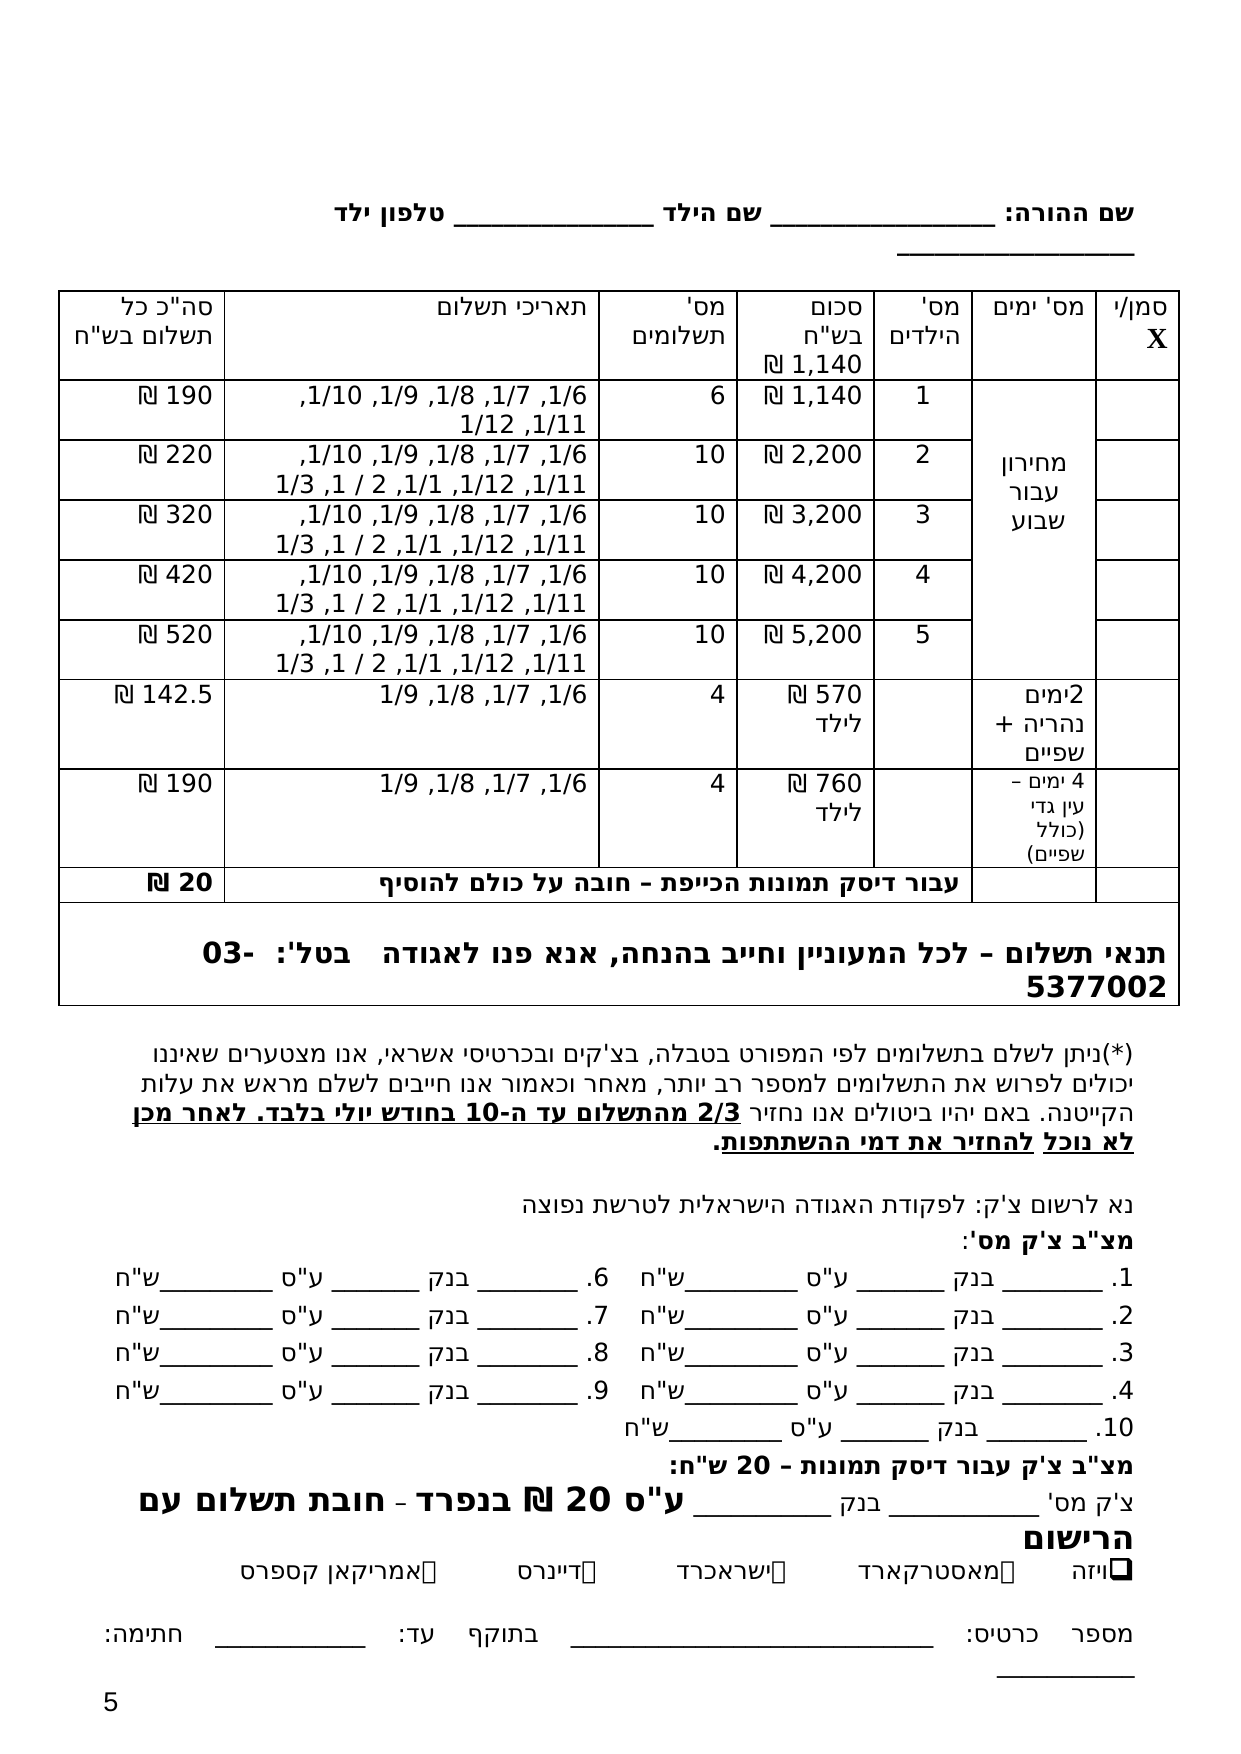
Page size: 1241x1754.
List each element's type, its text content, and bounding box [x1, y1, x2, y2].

table_cell 1/6, 1/7, 1/8, 1/9 [225, 770, 598, 866]
table_cell [875, 680, 971, 768]
table_cell עבור דיסק תמונות הכייפת – חובה על כולם להוסיף [225, 868, 971, 902]
table_cell 220 ₪ [60, 441, 224, 499]
table_header סה"כ כל תשלום בש"ח [60, 292, 224, 379]
table_cell 4,200 ₪ [738, 561, 873, 619]
table_cell 1/6, 1/7, 1/8, 1/9, 1/10, 1/11, 1/12 [225, 381, 598, 439]
table_cell 3 [875, 501, 971, 559]
table_cell 2 [875, 441, 971, 499]
text (*)ניתן לשלם בתשלומים לפי המפורט בטבלה, בצ'קים ובכרטיסי אשראי, אנו מצטערים שאיננו יכולים לפרוש את התשלומים למספר רב יותר, מאחר וכאמור אנו חייבים לשלם מראש את עלות הקייטנה. באם יהיו ביטולים אנו נחזיר 2/3 מהתשלום עד ה-10 בחודש יולי בלבד. לאחר מכן לא נוכל להחזיר את דמי ההשתתפות. [103, 1040, 1134, 1156]
table_cell 4 [600, 680, 736, 768]
text שם ההורה: __________________ שם הילד ________________ טלפון ילד ___________________ [103, 198, 1134, 257]
table_cell 760 ₪ לילד [738, 770, 873, 866]
table_cell 570 ₪ לילד [738, 680, 873, 768]
text 4. ________ בנק _______ ע"ס _________ש"ח 9. ________ בנק _______ ע"ס _________ש"ח 10. ________ בנק _______ ע"ס _________ש"ח [103, 1369, 1134, 1444]
table_cell מחירון עבור שבוע [973, 381, 1095, 679]
table_cell 190 ₪ [60, 381, 224, 439]
table_cell 10 [600, 561, 736, 619]
text מצ"ב צ'ק מס': [103, 1219, 1134, 1257]
table_cell 1/6, 1/7, 1/8, 1/9 [225, 680, 598, 768]
table_header תאריכי תשלום [225, 292, 598, 379]
table_cell [973, 868, 1095, 902]
table_cell [1097, 680, 1178, 768]
table_header מס' הילדים [875, 292, 971, 379]
table_cell [1097, 868, 1178, 902]
table_cell [1097, 441, 1178, 499]
text מספר כרטיס: _____________________________ בתוקף עד: ____________ חתימה: ___________ [103, 1620, 1134, 1678]
table_cell 190 ₪ [60, 770, 224, 866]
table_cell 1,140 ₪ [738, 381, 873, 439]
table_cell 10 [600, 621, 736, 679]
text צ'ק מס' ____________ בנק ___________ ע"ס 20 ₪ בנפרד – חובת תשלום עם הרישום [103, 1482, 1134, 1557]
table_cell תנאי תשלום – לכל המעוניין וחייב בהנחה, אנא פנו לאגודה בטל': 03-5377002 [60, 903, 1178, 1004]
table_cell 4 [875, 561, 971, 619]
table_cell 5 [875, 621, 971, 679]
table_cell 1/6, 1/7, 1/8, 1/9, 1/10, 1/11, 1/12, 1/1, 2 / 1, 1/3 [225, 441, 598, 499]
table_cell 520 ₪ [60, 621, 224, 679]
table_cell 20 ₪ [60, 868, 224, 902]
table_cell 2ימים נהריה + שפיים [973, 680, 1095, 768]
text 2. ________ בנק _______ ע"ס _________ש"ח 7. ________ בנק _______ ע"ס _________ש"ח [103, 1294, 1134, 1332]
table_header סמן/י X [1097, 292, 1178, 379]
table_cell [1097, 561, 1178, 619]
table_cell 142.5 ₪ [60, 680, 224, 768]
table_cell 1/6, 1/7, 1/8, 1/9, 1/10, 1/11, 1/12, 1/1, 2 / 1, 1/3 [225, 501, 598, 559]
table_header מס' תשלומים [600, 292, 736, 379]
text ויזה מאסטרקארד ישראכרד דיינרס אמריקאן קספרס [103, 1557, 1134, 1586]
text 3. ________ בנק _______ ע"ס _________ש"ח 8. ________ בנק _______ ע"ס _________ש"ח [103, 1332, 1134, 1369]
text מצ"ב צ'ק עבור דיסק תמונות – 20 ש"ח: [103, 1444, 1134, 1482]
table_cell [1097, 621, 1178, 679]
table_cell [1097, 770, 1178, 866]
table_header סכום בש"ח 1,140 ₪ [738, 292, 873, 379]
table_cell 2,200 ₪ [738, 441, 873, 499]
text 1. ________ בנק _______ ע"ס _________ש"ח 6. ________ בנק _______ ע"ס _________ש"ח [103, 1257, 1134, 1294]
table_cell [875, 770, 971, 866]
table_cell 5,200 ₪ [738, 621, 873, 679]
table_cell 4 [600, 770, 736, 866]
table_cell 320 ₪ [60, 501, 224, 559]
table_cell 3,200 ₪ [738, 501, 873, 559]
table_cell 1/6, 1/7, 1/8, 1/9, 1/10, 1/11, 1/12, 1/1, 2 / 1, 1/3 [225, 621, 598, 679]
table_cell 1 [875, 381, 971, 439]
table_cell 10 [600, 441, 736, 499]
table_cell 6 [600, 381, 736, 439]
table_cell 420 ₪ [60, 561, 224, 619]
table_cell 10 [600, 501, 736, 559]
table_cell [1097, 381, 1178, 439]
text נא לרשום צ'ק: לפקודת האגודה הישראלית לטרשת נפוצה [103, 1190, 1134, 1219]
table_cell 1/6, 1/7, 1/8, 1/9, 1/10, 1/11, 1/12, 1/1, 2 / 1, 1/3 [225, 561, 598, 619]
table_cell 4 ימים – עין גדי (כולל שפיים) [973, 770, 1095, 866]
table_header מס' ימים [973, 292, 1095, 379]
table_cell [1097, 501, 1178, 559]
